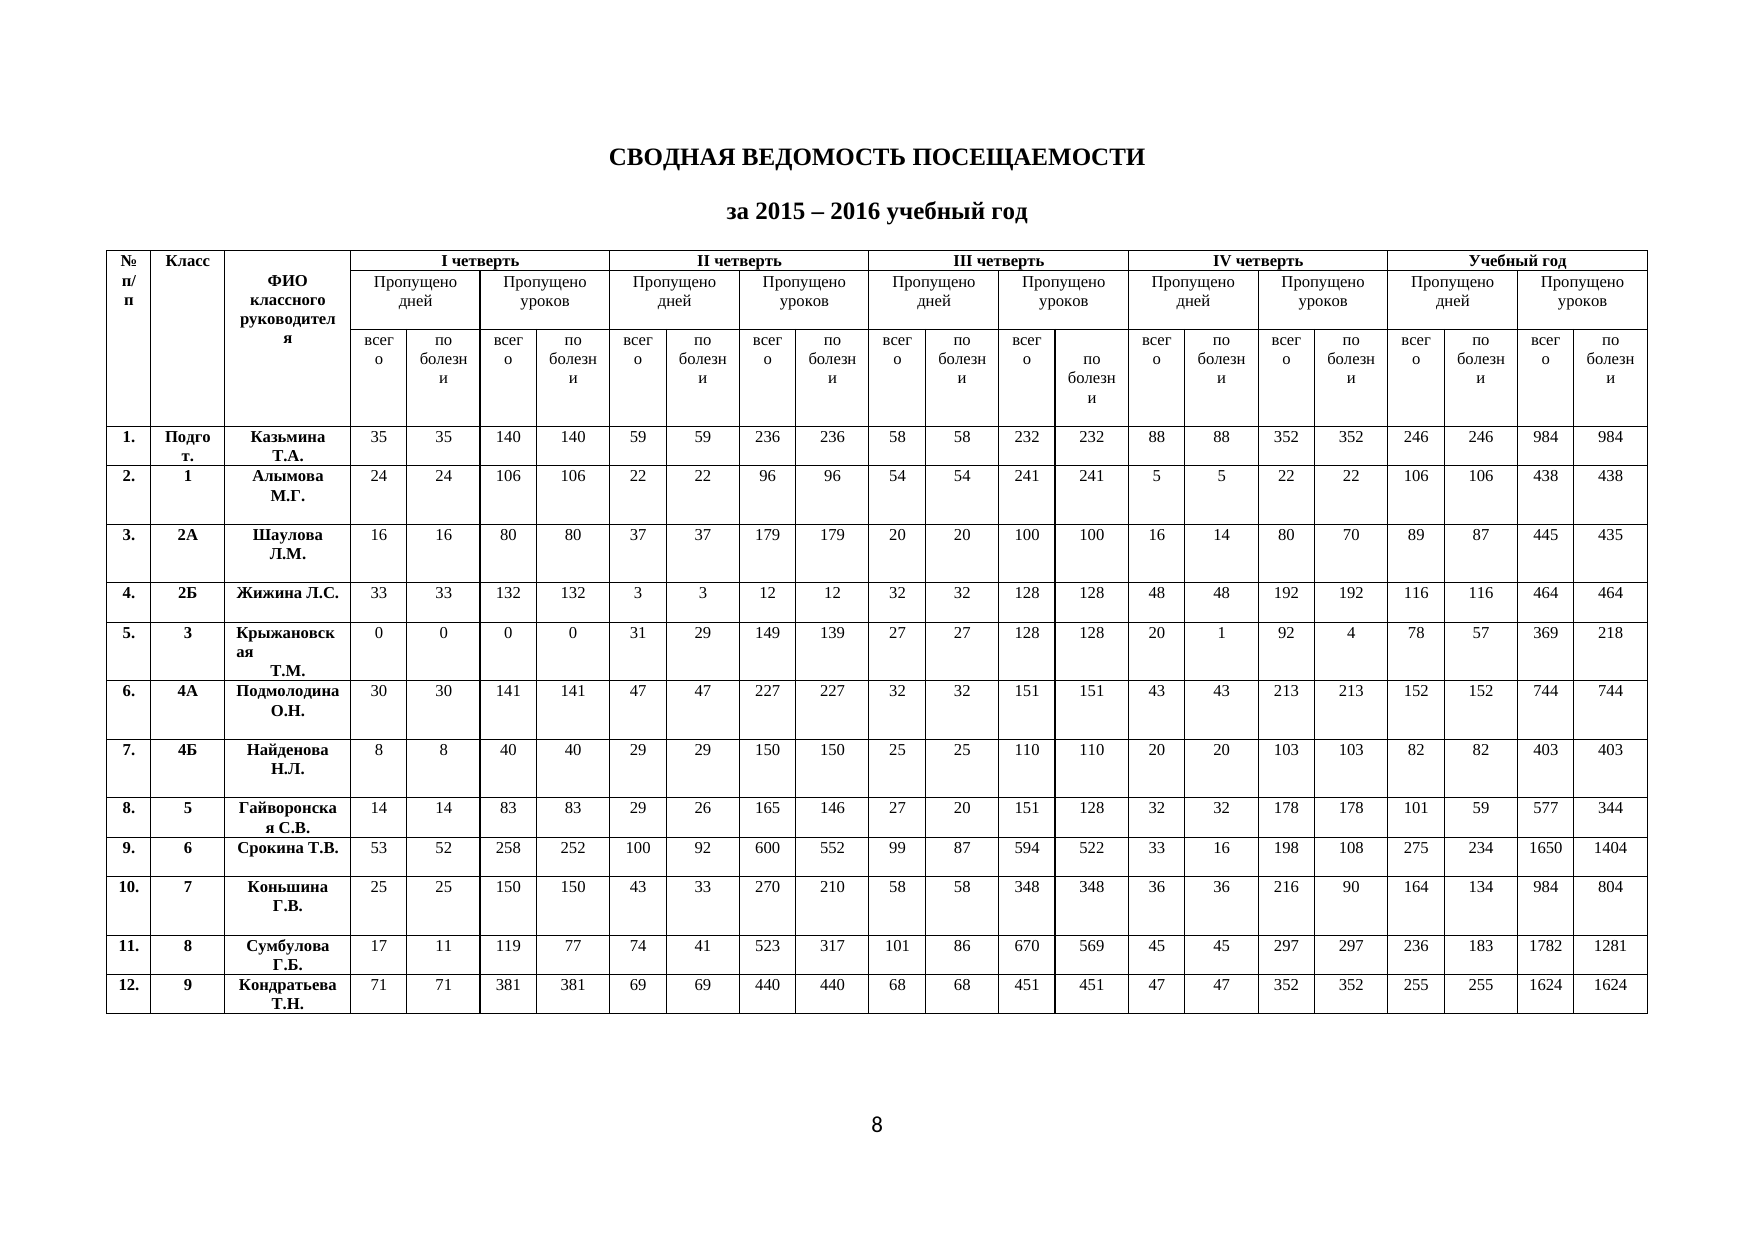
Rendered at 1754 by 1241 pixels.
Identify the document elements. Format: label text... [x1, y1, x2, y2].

table_cell 16 [407, 525, 479, 582]
table_cell 16 [1185, 838, 1258, 876]
table_cell 352 [1315, 427, 1387, 465]
table_header ФИО классного руководителя [225, 251, 350, 426]
table_cell Коньшина Г.В. [225, 877, 350, 934]
table_cell 116 [1388, 583, 1444, 622]
table_cell 5 [1129, 466, 1184, 524]
table_cell всего [610, 330, 666, 426]
table_cell 11. [107, 936, 150, 974]
table_cell 151 [999, 798, 1054, 837]
table_cell 69 [667, 975, 739, 1013]
table_cell всего [1259, 330, 1314, 426]
table_cell 101 [1388, 798, 1444, 837]
table_cell 178 [1315, 798, 1387, 837]
table_cell по болезни [667, 330, 739, 426]
table_cell 20 [926, 798, 998, 837]
table_cell 0 [537, 623, 609, 680]
table_cell 30 [351, 681, 406, 739]
table_header Класс [151, 251, 224, 426]
table_cell 984 [1574, 427, 1647, 465]
table_cell 54 [926, 466, 998, 524]
table_cell 80 [481, 525, 536, 582]
table_cell Подгот. [151, 427, 224, 465]
table_cell 6. [107, 681, 150, 739]
table_cell Сумбулова Г.Б. [225, 936, 350, 974]
table_cell Алымова М.Г. [225, 466, 350, 524]
table_cell 192 [1315, 583, 1387, 622]
table_cell 29 [667, 623, 739, 680]
table_cell 99 [869, 838, 925, 876]
table_cell 381 [481, 975, 536, 1013]
table_cell 8 [151, 936, 224, 974]
table_cell Срокина Т.В. [225, 838, 350, 876]
table_cell 164 [1388, 877, 1444, 934]
table_cell 36 [1129, 877, 1184, 934]
table_cell 86 [926, 936, 998, 974]
table_cell 106 [481, 466, 536, 524]
table_cell Пропущено дней [351, 271, 479, 329]
table_cell 82 [1445, 740, 1517, 797]
table_cell 32 [926, 681, 998, 739]
table_cell всего [351, 330, 406, 426]
table_cell 317 [796, 936, 868, 974]
table_cell 258 [481, 838, 536, 876]
table_cell 670 [999, 936, 1054, 974]
table_cell 29 [610, 798, 666, 837]
table_cell 7. [107, 740, 150, 797]
table_cell 52 [407, 838, 479, 876]
table_cell 139 [796, 623, 868, 680]
table_cell по болезни [537, 330, 609, 426]
table_cell 5 [1185, 466, 1258, 524]
table_cell 5 [151, 798, 224, 837]
table_cell Кондратьева Т.Н. [225, 975, 350, 1013]
table_cell 984 [1518, 427, 1573, 465]
table_cell Найденова Н.Л. [225, 740, 350, 797]
table_cell 522 [1056, 838, 1128, 876]
table_cell 70 [1315, 525, 1387, 582]
table_cell 20 [1129, 623, 1184, 680]
table_cell 32 [869, 583, 925, 622]
table_cell по болезни [796, 330, 868, 426]
table_cell 80 [537, 525, 609, 582]
table_cell 16 [1129, 525, 1184, 582]
table_cell 128 [1056, 583, 1128, 622]
table_cell 435 [1574, 525, 1647, 582]
table_cell 464 [1518, 583, 1573, 622]
table_cell 68 [869, 975, 925, 1013]
table_cell 71 [407, 975, 479, 1013]
table_cell 100 [610, 838, 666, 876]
table_cell 11 [407, 936, 479, 974]
table_cell всего [481, 330, 536, 426]
table_cell 236 [1388, 936, 1444, 974]
table_cell 47 [1185, 975, 1258, 1013]
table_cell 369 [1518, 623, 1573, 680]
table_cell 146 [796, 798, 868, 837]
table_cell 152 [1388, 681, 1444, 739]
text СВОДНАЯ ВЕДОМОСТЬ ПОСЕЩАЕМОСТИ [118, 142, 1636, 171]
table_cell 8 [407, 740, 479, 797]
table_cell 106 [537, 466, 609, 524]
table_cell 110 [999, 740, 1054, 797]
table_cell Подмолодина О.Н. [225, 681, 350, 739]
table_cell 255 [1388, 975, 1444, 1013]
table_cell 58 [926, 877, 998, 934]
table_cell 9 [151, 975, 224, 1013]
table_cell всего [1388, 330, 1444, 426]
table_cell 4Б [151, 740, 224, 797]
table_cell 33 [1129, 838, 1184, 876]
table_cell всего [999, 330, 1054, 426]
table_cell 594 [999, 838, 1054, 876]
table_cell 179 [740, 525, 795, 582]
table_cell 25 [869, 740, 925, 797]
table_cell 150 [481, 877, 536, 934]
table_cell 464 [1574, 583, 1647, 622]
table_cell 32 [869, 681, 925, 739]
table_header № п/п [107, 251, 150, 426]
table_cell 3 [667, 583, 739, 622]
table_cell 82 [1388, 740, 1444, 797]
table_cell 352 [1259, 427, 1314, 465]
table_cell 100 [999, 525, 1054, 582]
table_cell 0 [481, 623, 536, 680]
table_cell 37 [667, 525, 739, 582]
table_cell 54 [869, 466, 925, 524]
table_cell Пропущено дней [1129, 271, 1258, 329]
table_cell 438 [1518, 466, 1573, 524]
table_cell 16 [351, 525, 406, 582]
table_cell по болезни [1574, 330, 1647, 426]
table_cell по болезни [407, 330, 479, 426]
table_cell 87 [926, 838, 998, 876]
table_cell 14 [1185, 525, 1258, 582]
table_cell 20 [869, 525, 925, 582]
table_cell 7 [151, 877, 224, 934]
table_cell 47 [1129, 975, 1184, 1013]
table_cell всего [1129, 330, 1184, 426]
table_cell 4 [1315, 623, 1387, 680]
table_cell 12 [796, 583, 868, 622]
table_cell 523 [740, 936, 795, 974]
table_cell 216 [1259, 877, 1314, 934]
table_cell 27 [869, 623, 925, 680]
table_cell Пропущено уроков [1259, 271, 1387, 329]
table_cell 241 [1056, 466, 1128, 524]
table_cell Пропущено дней [869, 271, 998, 329]
table_cell 150 [537, 877, 609, 934]
table_cell 40 [481, 740, 536, 797]
table_cell 132 [537, 583, 609, 622]
table_cell 241 [999, 466, 1054, 524]
table_cell 149 [740, 623, 795, 680]
table_header I четверть [351, 251, 609, 270]
table_cell 43 [1185, 681, 1258, 739]
table_cell 1650 [1518, 838, 1573, 876]
table_cell 3 [151, 623, 224, 680]
table_cell всего [869, 330, 925, 426]
table_cell 1782 [1518, 936, 1573, 974]
table_cell Гайворонская С.В. [225, 798, 350, 837]
table_cell 552 [796, 838, 868, 876]
table_cell Пропущено уроков [481, 271, 609, 329]
table_cell 47 [610, 681, 666, 739]
table_cell 218 [1574, 623, 1647, 680]
table_cell 252 [537, 838, 609, 876]
table_cell 100 [1056, 525, 1128, 582]
table_cell 141 [481, 681, 536, 739]
table_cell 744 [1518, 681, 1573, 739]
table_cell 89 [1388, 525, 1444, 582]
table_cell 236 [740, 427, 795, 465]
table_cell 179 [796, 525, 868, 582]
table_cell 140 [481, 427, 536, 465]
table_cell 246 [1445, 427, 1517, 465]
table_cell 58 [926, 427, 998, 465]
table_cell 78 [1388, 623, 1444, 680]
table_cell 804 [1574, 877, 1647, 934]
table_cell 150 [796, 740, 868, 797]
table_cell 600 [740, 838, 795, 876]
table_cell 88 [1185, 427, 1258, 465]
table_cell 3. [107, 525, 150, 582]
table_cell 1 [151, 466, 224, 524]
table_cell 43 [1129, 681, 1184, 739]
table_cell 2Б [151, 583, 224, 622]
table_header III четверть [869, 251, 1128, 270]
table_cell 451 [999, 975, 1054, 1013]
table_cell 37 [610, 525, 666, 582]
table_cell 1. [107, 427, 150, 465]
table_cell по болезни [1056, 330, 1128, 426]
table_cell 92 [1259, 623, 1314, 680]
table_cell 9. [107, 838, 150, 876]
table_cell 440 [740, 975, 795, 1013]
table_cell Пропущено уроков [1518, 271, 1647, 329]
table_cell 275 [1388, 838, 1444, 876]
table_cell 59 [667, 427, 739, 465]
table_cell 74 [610, 936, 666, 974]
table_header II четверть [610, 251, 868, 270]
table_cell 213 [1315, 681, 1387, 739]
table_cell 348 [999, 877, 1054, 934]
table_cell всего [740, 330, 795, 426]
table_cell 25 [407, 877, 479, 934]
table_cell 41 [667, 936, 739, 974]
table_cell 128 [999, 623, 1054, 680]
table_cell 33 [667, 877, 739, 934]
table_cell по болезни [1445, 330, 1517, 426]
table_cell 569 [1056, 936, 1128, 974]
table_cell 58 [869, 877, 925, 934]
table_cell 83 [481, 798, 536, 837]
table_cell 344 [1574, 798, 1647, 837]
table_cell 3 [610, 583, 666, 622]
table_cell 4. [107, 583, 150, 622]
table_cell 236 [796, 427, 868, 465]
table_cell 87 [1445, 525, 1517, 582]
table_cell 1404 [1574, 838, 1647, 876]
table_cell 22 [610, 466, 666, 524]
table_cell 14 [407, 798, 479, 837]
table_cell 210 [796, 877, 868, 934]
table_cell 20 [1129, 740, 1184, 797]
table_cell 2. [107, 466, 150, 524]
table_cell 198 [1259, 838, 1314, 876]
table_cell 150 [740, 740, 795, 797]
table_cell Пропущено дней [610, 271, 739, 329]
table_cell 25 [351, 877, 406, 934]
table_cell 6 [151, 838, 224, 876]
table_cell 4А [151, 681, 224, 739]
table_cell 403 [1574, 740, 1647, 797]
table_cell 14 [351, 798, 406, 837]
text за 2015 – 2016 учебный год [118, 196, 1636, 225]
table_cell 8. [107, 798, 150, 837]
table_cell 20 [1185, 740, 1258, 797]
table_cell 20 [926, 525, 998, 582]
table_cell 71 [351, 975, 406, 1013]
table_cell 1624 [1518, 975, 1573, 1013]
table_cell Пропущено уроков [740, 271, 868, 329]
table_cell Казьмина Т.А. [225, 427, 350, 465]
table_cell 440 [796, 975, 868, 1013]
table_cell 0 [407, 623, 479, 680]
table_cell 106 [1445, 466, 1517, 524]
table_cell 101 [869, 936, 925, 974]
table_cell 92 [667, 838, 739, 876]
table_cell 116 [1445, 583, 1517, 622]
table_cell 141 [537, 681, 609, 739]
table_cell 151 [1056, 681, 1128, 739]
table_cell 132 [481, 583, 536, 622]
table_cell 577 [1518, 798, 1573, 837]
table_cell 10. [107, 877, 150, 934]
table_cell 40 [537, 740, 609, 797]
table_cell по болезни [1185, 330, 1258, 426]
table_cell 103 [1315, 740, 1387, 797]
table_cell 30 [407, 681, 479, 739]
table_cell 119 [481, 936, 536, 974]
table_cell 297 [1315, 936, 1387, 974]
table_cell 227 [740, 681, 795, 739]
table_cell Шаулова Л.М. [225, 525, 350, 582]
table_cell 128 [1056, 623, 1128, 680]
table_cell 192 [1259, 583, 1314, 622]
table_cell 26 [667, 798, 739, 837]
table_cell 2А [151, 525, 224, 582]
table_cell 35 [351, 427, 406, 465]
table_cell 12. [107, 975, 150, 1013]
table_cell 297 [1259, 936, 1314, 974]
table_cell 227 [796, 681, 868, 739]
table_cell 128 [999, 583, 1054, 622]
table_cell 165 [740, 798, 795, 837]
table_cell 451 [1056, 975, 1128, 1013]
table_cell 255 [1445, 975, 1517, 1013]
table_cell Крыжановская Т.М. [225, 623, 350, 680]
table_cell 32 [926, 583, 998, 622]
table_cell 31 [610, 623, 666, 680]
table_cell 1 [1185, 623, 1258, 680]
table_cell 22 [1259, 466, 1314, 524]
table_cell 128 [1056, 798, 1128, 837]
table_cell 48 [1185, 583, 1258, 622]
table_cell 8 [351, 740, 406, 797]
table_cell 57 [1445, 623, 1517, 680]
table_cell 5. [107, 623, 150, 680]
table_cell 47 [667, 681, 739, 739]
table_cell 438 [1574, 466, 1647, 524]
table_cell 96 [796, 466, 868, 524]
table_cell 77 [537, 936, 609, 974]
table_cell 80 [1259, 525, 1314, 582]
table_cell по болезни [1315, 330, 1387, 426]
table_cell 103 [1259, 740, 1314, 797]
table_cell 33 [407, 583, 479, 622]
table_cell 140 [537, 427, 609, 465]
table_cell 234 [1445, 838, 1517, 876]
table_cell всего [1518, 330, 1573, 426]
table_cell 744 [1574, 681, 1647, 739]
table_cell 12 [740, 583, 795, 622]
table_cell Пропущено дней [1388, 271, 1517, 329]
table_cell 29 [667, 740, 739, 797]
table_cell 232 [999, 427, 1054, 465]
table_cell 58 [869, 427, 925, 465]
table_cell 178 [1259, 798, 1314, 837]
table_cell 36 [1185, 877, 1258, 934]
table_cell 152 [1445, 681, 1517, 739]
table_cell 88 [1129, 427, 1184, 465]
table_cell по болезни [926, 330, 998, 426]
table_cell 22 [1315, 466, 1387, 524]
table_cell 134 [1445, 877, 1517, 934]
table_cell 33 [351, 583, 406, 622]
table_header Учебный год [1388, 251, 1647, 270]
table_cell 110 [1056, 740, 1128, 797]
table_cell 43 [610, 877, 666, 934]
table_cell 151 [999, 681, 1054, 739]
table_cell 22 [667, 466, 739, 524]
table_cell 45 [1185, 936, 1258, 974]
table_cell 83 [537, 798, 609, 837]
table_cell 27 [926, 623, 998, 680]
table_cell 32 [1185, 798, 1258, 837]
table_cell 48 [1129, 583, 1184, 622]
table_cell 183 [1445, 936, 1517, 974]
table_cell 53 [351, 838, 406, 876]
table_cell 17 [351, 936, 406, 974]
table_cell 59 [1445, 798, 1517, 837]
table_cell 27 [869, 798, 925, 837]
table_cell 1281 [1574, 936, 1647, 974]
table_cell 59 [610, 427, 666, 465]
table_cell 1624 [1574, 975, 1647, 1013]
table_cell 348 [1056, 877, 1128, 934]
table_cell 232 [1056, 427, 1128, 465]
table_cell 24 [407, 466, 479, 524]
table_cell 352 [1315, 975, 1387, 1013]
table_cell 69 [610, 975, 666, 1013]
table_cell 24 [351, 466, 406, 524]
table_cell 106 [1388, 466, 1444, 524]
table_cell Пропущено уроков [999, 271, 1128, 329]
table_cell 96 [740, 466, 795, 524]
table_cell 381 [537, 975, 609, 1013]
table_cell 246 [1388, 427, 1444, 465]
table_cell 0 [351, 623, 406, 680]
table_cell 25 [926, 740, 998, 797]
table_cell 68 [926, 975, 998, 1013]
table_cell 445 [1518, 525, 1573, 582]
table_header IV четверть [1129, 251, 1387, 270]
table_cell Жижина Л.С. [225, 583, 350, 622]
table_cell 35 [407, 427, 479, 465]
table_cell 403 [1518, 740, 1573, 797]
table_cell 45 [1129, 936, 1184, 974]
table_cell 29 [610, 740, 666, 797]
table_cell 32 [1129, 798, 1184, 837]
table_cell 90 [1315, 877, 1387, 934]
table_cell 213 [1259, 681, 1314, 739]
table_cell 270 [740, 877, 795, 934]
table_cell 352 [1259, 975, 1314, 1013]
table_cell 984 [1518, 877, 1573, 934]
table_cell 108 [1315, 838, 1387, 876]
